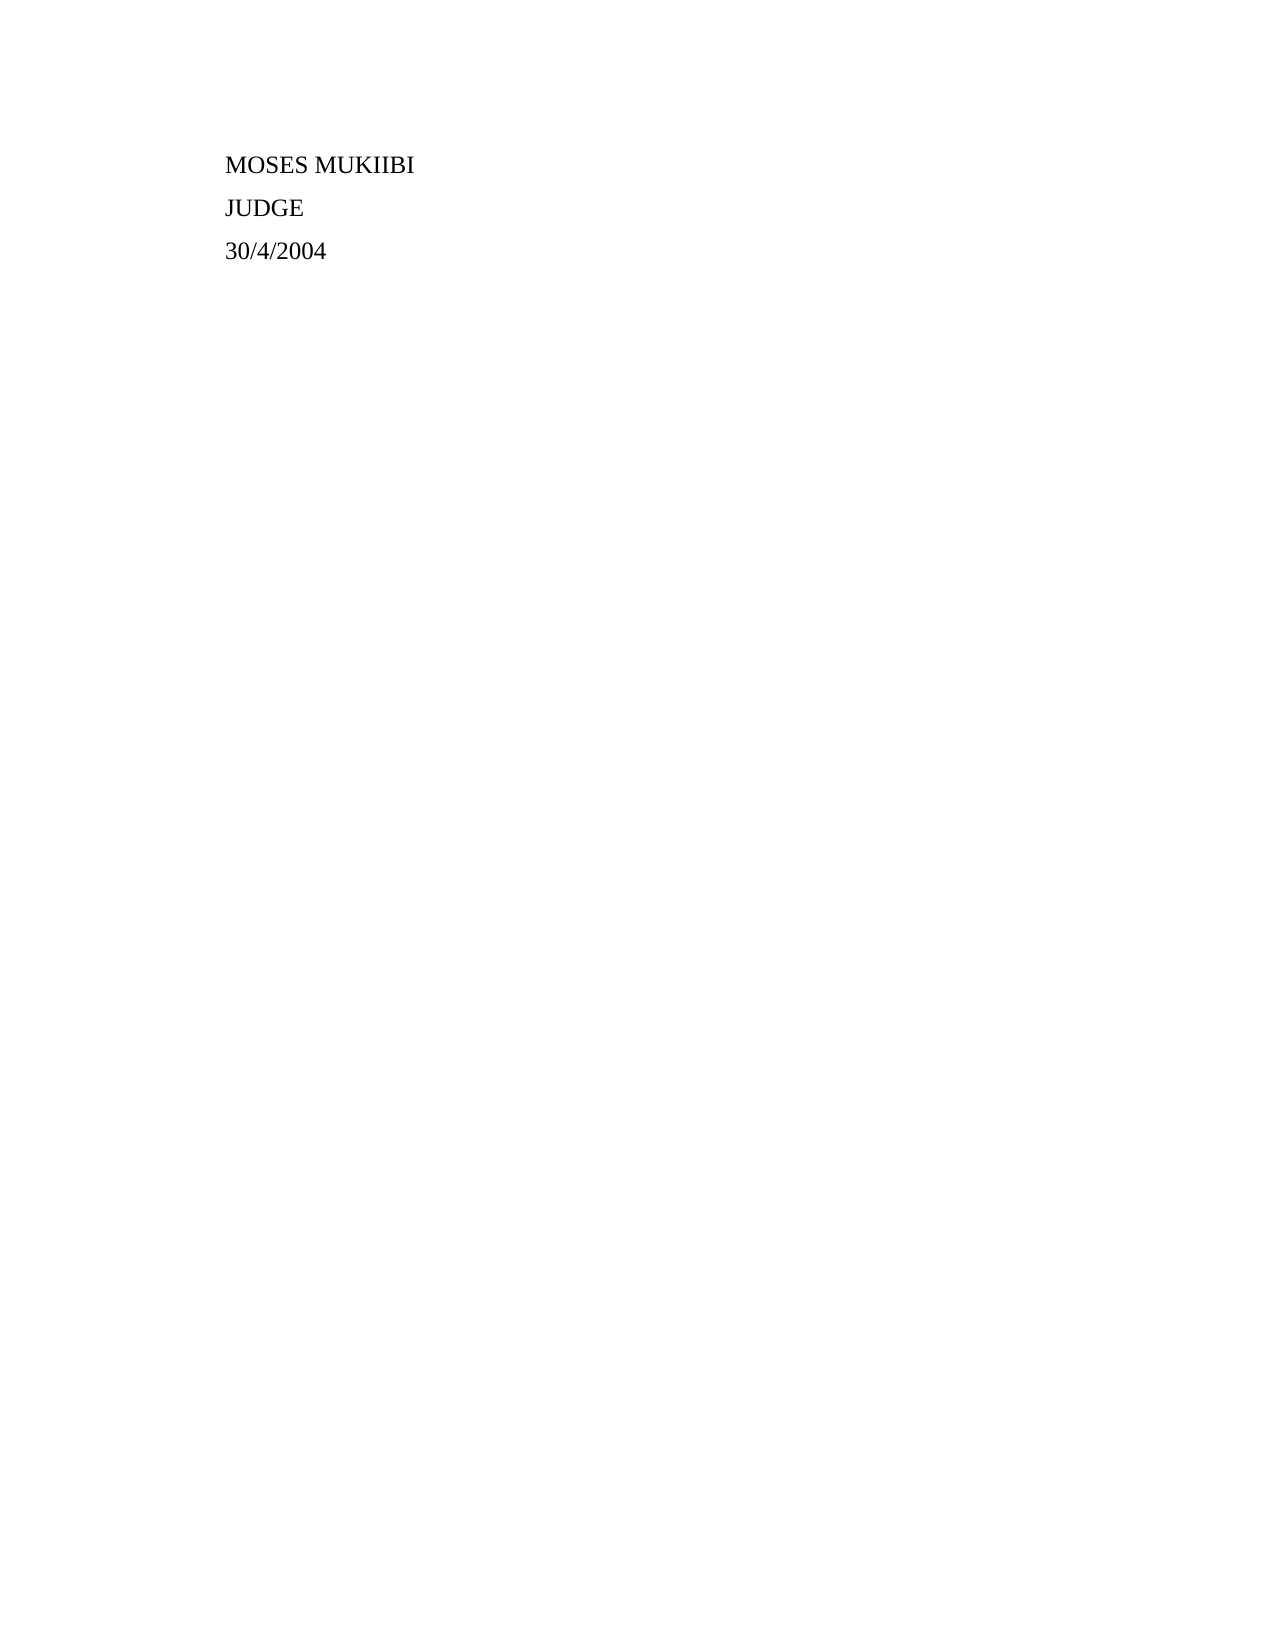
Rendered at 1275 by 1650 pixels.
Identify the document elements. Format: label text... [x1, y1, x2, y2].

list MOSES MUKIIBI [225, 150, 1125, 179]
list 30/4/2004 [225, 236, 1125, 265]
list JUDGE [225, 193, 1125, 222]
